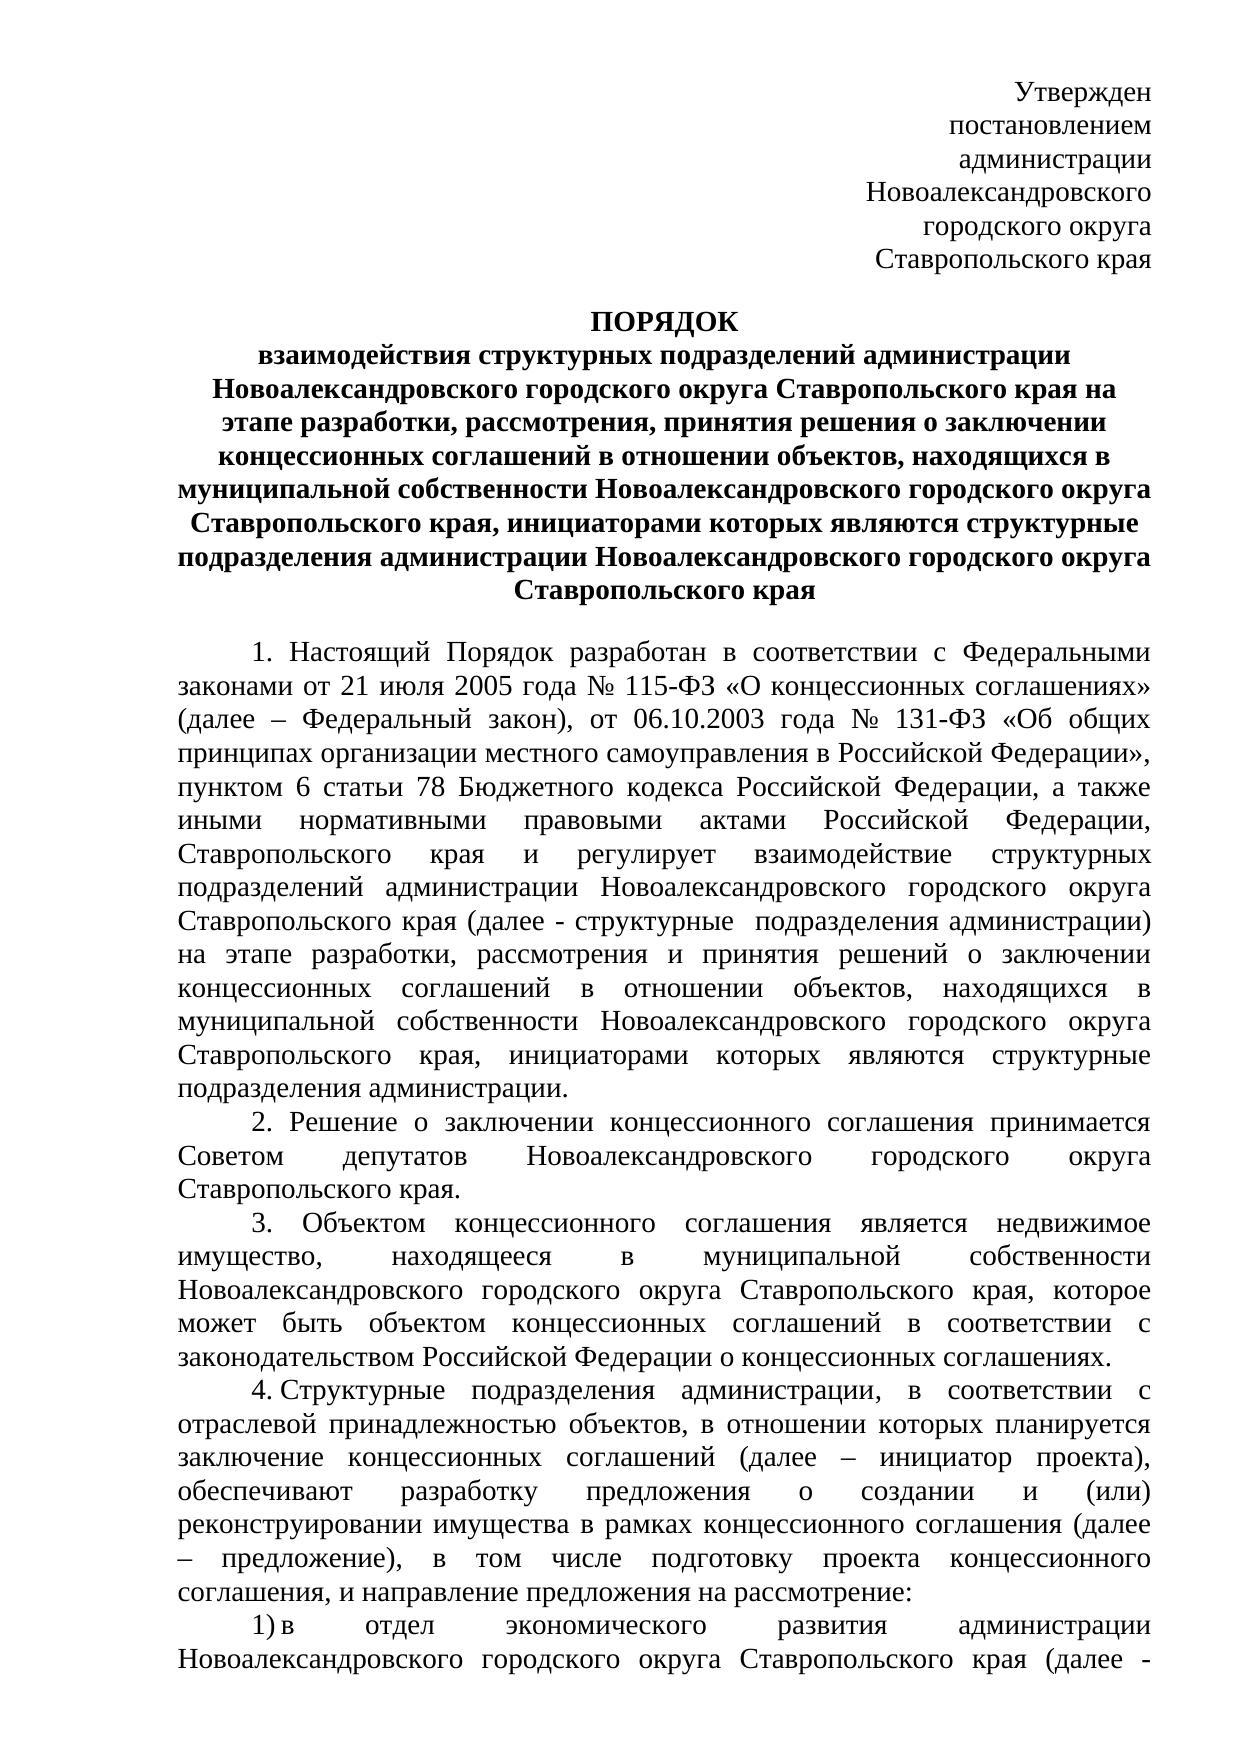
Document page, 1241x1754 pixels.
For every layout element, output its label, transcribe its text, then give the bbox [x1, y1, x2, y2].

text ПОРЯДОК [177, 304, 1152, 337]
text администрации [177, 141, 1152, 174]
text постановлением [177, 107, 1152, 141]
list Структурные подразделения администрации, в соответствии с отраслевой принадлежностью объектов, в отношении которых планируется заключение концессионных соглашений (далее – инициатор проекта), обеспечивают разработку предложения о создании и (или) реконструировании имущества в рамках концессионного соглашения (далее – предложение), в том числе подготовку проекта концессионного соглашения, и направление предложения на рассмотрение: [177, 1372, 1152, 1607]
text 3. Объектом концессионного соглашения является недвижимое имущество, находящееся в муниципальной собственности Новоалександровского городского округа Ставропольского края, которое может быть объектом концессионных соглашений в соответствии с законодательством Российской Федерации о концессионных соглашениях. [177, 1205, 1152, 1372]
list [177, 1607, 1152, 1674]
text Утвержден [177, 74, 1152, 107]
text Ставропольского края [177, 242, 1152, 275]
text взаимодействия структурных подразделений администрации Новоалександровского городского округа Ставропольского края на этапе разработки, рассмотрения, принятия решения о заключении концессионных соглашений в отношении объектов, находящихся в муниципальной собственности Новоалександровского городского округа Ставропольского края, инициаторами которых являются структурные подразделения администрации Новоалександровского городского округа Ставропольского края [177, 337, 1152, 606]
text городского округа [177, 208, 1152, 242]
text 1. Настоящий Порядок разработан в соответствии с Федеральными законами от 21 июля 2005 года № 115-ФЗ «О концессионных соглашениях» (далее – Федеральный закон), от 06.10.2003 года № 131-ФЗ «Об общих принципах организации местного самоуправления в Российской Федерации», пунктом 6 статьи 78 Бюджетного кодекса Российской Федерации, а также иными нормативными правовыми актами Российской Федерации, Ставропольского края и регулирует взаимодействие структурных подразделений администрации Новоалександровского городского округа Ставропольского края (далее - структурные подразделения администрации) на этапе разработки, рассмотрения и принятия решений о заключении концессионных соглашений в отношении объектов, находящихся в муниципальной собственности Новоалександровского городского округа Ставропольского края, инициаторами которых являются структурные подразделения администрации. [177, 634, 1152, 1104]
text Новоалександровского [177, 174, 1152, 208]
text 2. Решение о заключении концессионного соглашения принимается Советом депутатов Новоалександровского городского округа Ставропольского края. [177, 1104, 1152, 1205]
